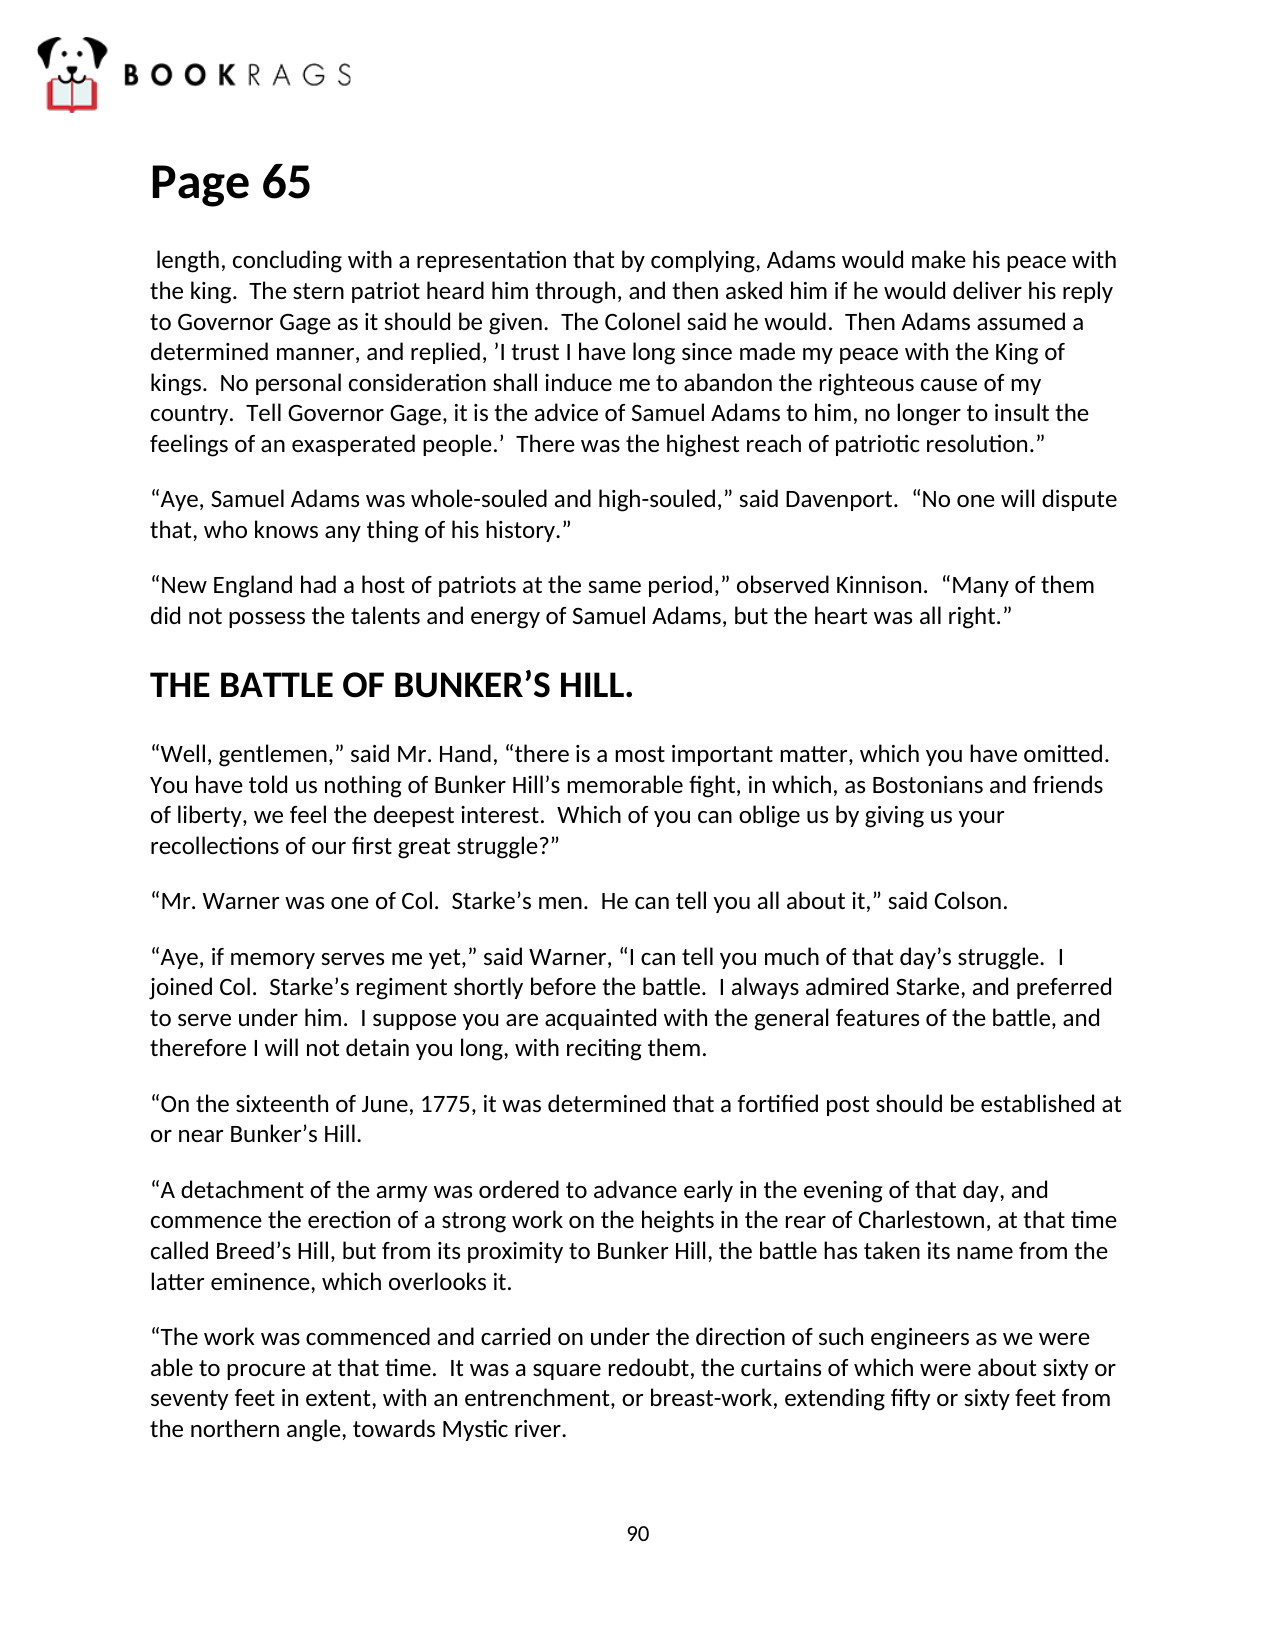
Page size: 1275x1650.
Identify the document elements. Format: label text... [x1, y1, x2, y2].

text “On the sixteenth of June, 1775, it was determined that a fortified post should be established at or near Bunker’s Hill. [150, 1088, 1125, 1149]
text “A detachment of the army was ordered to advance early in the evening of that day, and commence the erection of a strong work on the heights in the rear of Charlestown, at that time called Breed’s Hill, but from its proximity to Bunker Hill, the battle has taken its name from the latter eminence, which overlooks it. [150, 1174, 1125, 1296]
text Page 65 [150, 150, 1125, 211]
text “Aye, Samuel Adams was whole-souled and high-souled,” said Davenport. “No one will dispute that, who knows any thing of his history.” [150, 483, 1125, 544]
text length, concluding with a representation that by complying, Adams would make his peace with the king. The stern patriot heard him through, and then asked him if he would deliver his reply to Governor Gage as it should be given. The Colonel said he would. Then Adams assumed a determined manner, and replied, ’I trust I have long since made my peace with the King of kings. No personal consideration shall induce me to abandon the righteous cause of my country. Tell Governor Gage, it is the advice of Samuel Adams to him, no longer to insult the feelings of an exasperated people.’ There was the highest reach of patriotic resolution.” [150, 244, 1125, 458]
text THE BATTLE OF BUNKER’S HILL. [150, 661, 1125, 707]
text “Well, gentlemen,” said Mr. Hand, “there is a most important matter, which you have omitted. You have told us nothing of Bunker Hill’s memorable fight, in which, as Bostonians and friends of liberty, we feel the deepest interest. Which of you can oblige us by giving us your recollections of our first great struggle?” [150, 738, 1125, 861]
picture [37, 37, 351, 113]
text “Aye, if memory serves me yet,” said Warner, “I can tell you much of that day’s struggle. I joined Col. Starke’s regiment shortly before the battle. I always admired Starke, and preferred to serve under him. I suppose you are acquainted with the general features of the battle, and therefore I will not detain you long, with reciting them. [150, 941, 1125, 1063]
text “Mr. Warner was one of Col. Starke’s men. He can tell you all about it,” said Colson. [150, 886, 1125, 916]
text “The work was commenced and carried on under the direction of such engineers as we were able to procure at that time. It was a square redoubt, the curtains of which were about sixty or seventy feet in extent, with an entrenchment, or breast-work, extending fifty or sixty feet from the northern angle, towards Mystic river. [150, 1321, 1125, 1443]
text “New England had a host of patriots at the same period,” observed Kinnison. “Many of them did not possess the talents and energy of Samuel Adams, but the heart was all right.” [150, 569, 1125, 630]
